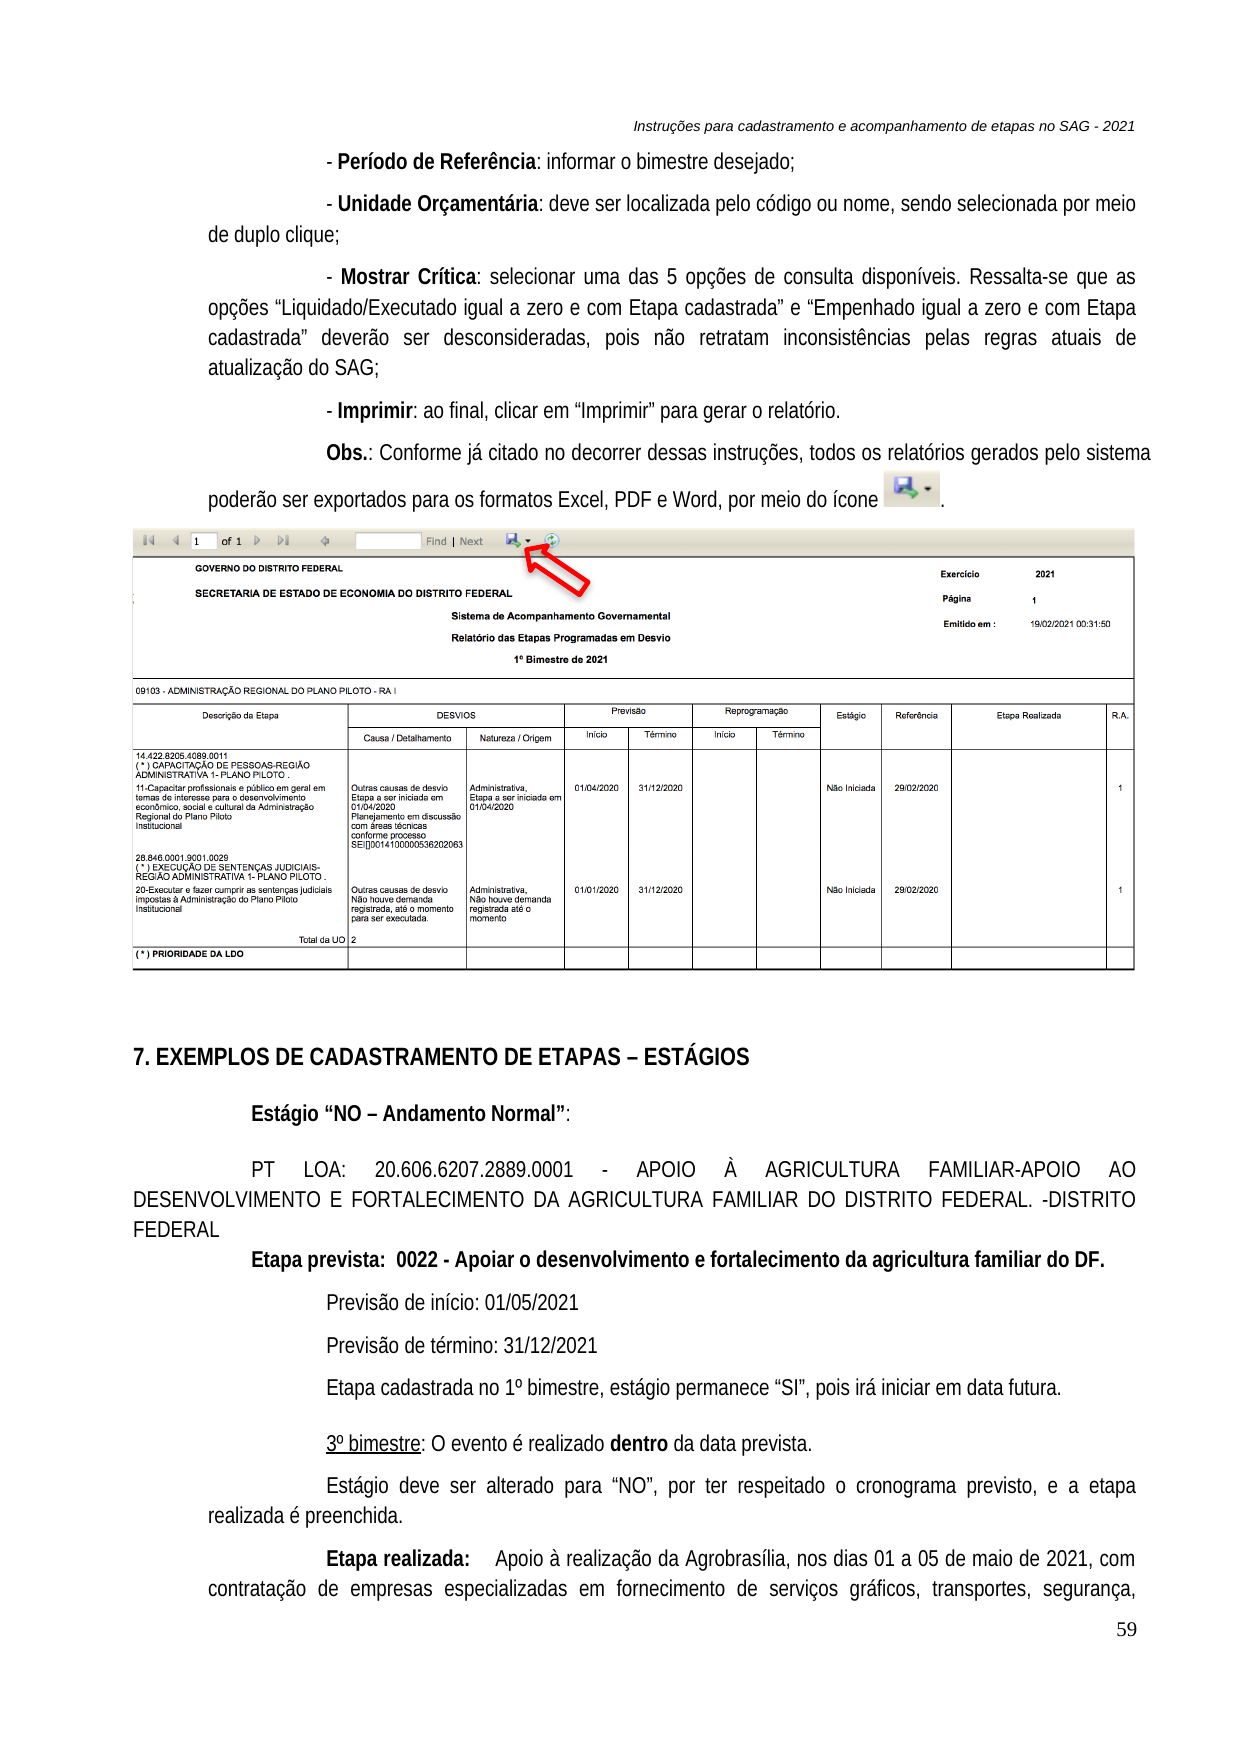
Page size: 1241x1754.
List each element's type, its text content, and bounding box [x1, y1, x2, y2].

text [208, 1545, 1137, 1602]
list Etapa prevista: 0022 - Apoiar o desenvolvimento e fortalecimento da agricultura familiar do DF. [133, 1246, 1137, 1273]
text - Unidade Orçamentária: deve ser localizada pelo código ou nome, sendo selecionada por meio de duplo clique; [208, 190, 1137, 247]
text Previsão de término: 31/12/2021 [208, 1332, 1137, 1358]
text 3º bimestre: O evento é realizado dentro da data prevista. [208, 1429, 1137, 1456]
picture [132, 528, 1137, 971]
list Estágio “NO – Andamento Normal”: [133, 1100, 1137, 1127]
list PT LOA: 20.606.6207.2889.0001 - APOIO À AGRICULTURA FAMILIAR-APOIO AO DESENVOLVIMENTO E FORTALECIMENTO DA AGRICULTURA FAMILIAR DO DISTRITO FEDERAL. -DISTRITO FEDERAL [133, 1156, 1137, 1242]
text Obs.: Conforme já citado no decorrer dessas instruções, todos os relatórios gerados pelo sistema poderão ser exportados para os formatos Excel, PDF e Word, por meio do ícone . [208, 439, 1152, 512]
picture [883, 469, 940, 507]
text Previsão de início: 01/05/2021 [208, 1289, 1137, 1315]
text - Imprimir: ao final, clicar em “Imprimir” para gerar o relatório. [208, 397, 1137, 423]
text - Mostrar Crítica: selecionar uma das 5 opções de consulta disponíveis. Ressalta-se que as opções “Liquidado/Executado igual a zero e com Etapa cadastrada” e “Empenhado igual a zero e com Etapa cadastrada” deverão ser desconsideradas, pois não retratam inconsistências pelas regras atuais de atualização do SAG; [208, 263, 1137, 380]
text Etapa cadastrada no 1º bimestre, estágio permanece “SI”, pois irá iniciar em data futura. [208, 1374, 1137, 1401]
text - Período de Referência: informar o bimestre desejado; [208, 148, 1137, 174]
subtitle 7. EXEMPLOS DE CADASTRAMENTO DE ETAPAS – ESTÁGIOS [133, 1041, 1137, 1070]
text Estágio deve ser alterado para “NO”, por ter respeitado o cronograma previsto, e a etapa realizada é preenchida. [208, 1472, 1137, 1529]
